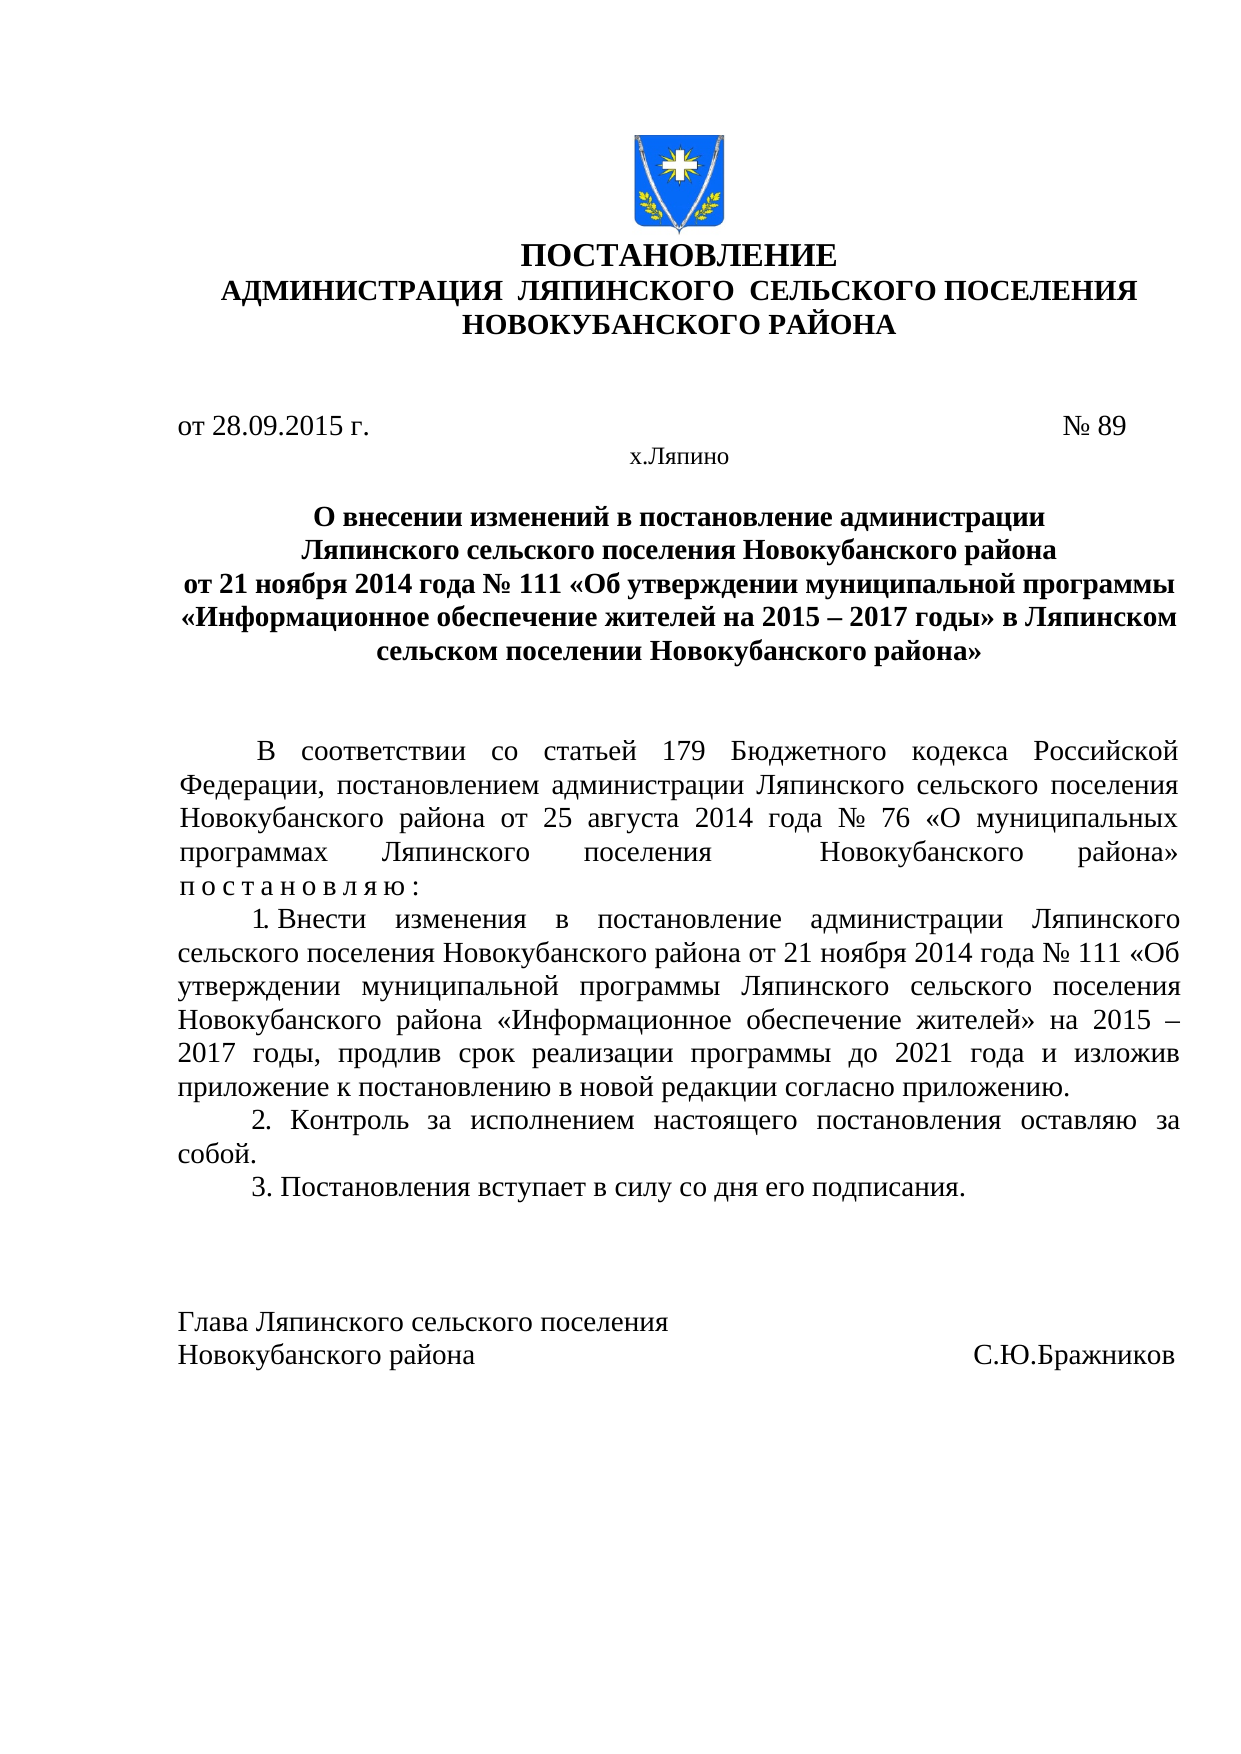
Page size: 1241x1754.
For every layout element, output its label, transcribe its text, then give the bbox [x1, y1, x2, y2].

text х.Ляпино [177, 441, 1181, 470]
text Ляпинского сельского поселения Новокубанского района [177, 532, 1181, 566]
text Глава Ляпинского сельского поселения [177, 1304, 1181, 1337]
text ПОСТАНОВЛЕНИЕ [177, 235, 1181, 273]
text от 21 ноября 2014 года № 111 «Об утверждении муниципальной программы «Информационное обеспечение жителей на 2015 – 2017 годы» в Ляпинском сельском поселении Новокубанского района» [177, 566, 1181, 666]
text АДМИНИСТРАЦИЯ ЛЯПИНСКОГО СЕЛЬСКОГО ПОСЕЛЕНИЯ НОВОКУБАНСКОГО РАЙОНА [177, 273, 1181, 341]
picture [632, 135, 727, 236]
text О внесении изменений в постановление администрации [177, 499, 1181, 532]
text от 28.09.2015 г. № 89 [177, 408, 1181, 441]
text Новокубанского района С.Ю.Бражников [177, 1337, 1181, 1371]
text 3. Постановления вступает в силу со дня его подписания. [177, 1169, 1181, 1203]
text 2. Контроль за исполнением настоящего постановления оставляю за собой. [177, 1102, 1181, 1169]
text 1. Внести изменения в постановление администрации Ляпинского сельского поселения Новокубанского района от 21 ноября 2014 года № 111 «Об утверждении муниципальной программы Ляпинского сельского поселения Новокубанского района «Информационное обеспечение жителей» на 2015 – 2017 годы, продлив срок реализации программы до 2021 года и изложив приложение к постановлению в новой редакции согласно приложению. [177, 901, 1181, 1102]
text В соответствии со статьей 179 Бюджетного кодекса Российской Федерации, постановлением администрации Ляпинского сельского поселения Новокубанского района от 25 августа 2014 года № 76 «О муниципальных программах Ляпинского поселения Новокубанского района» постановляю: [179, 733, 1179, 901]
